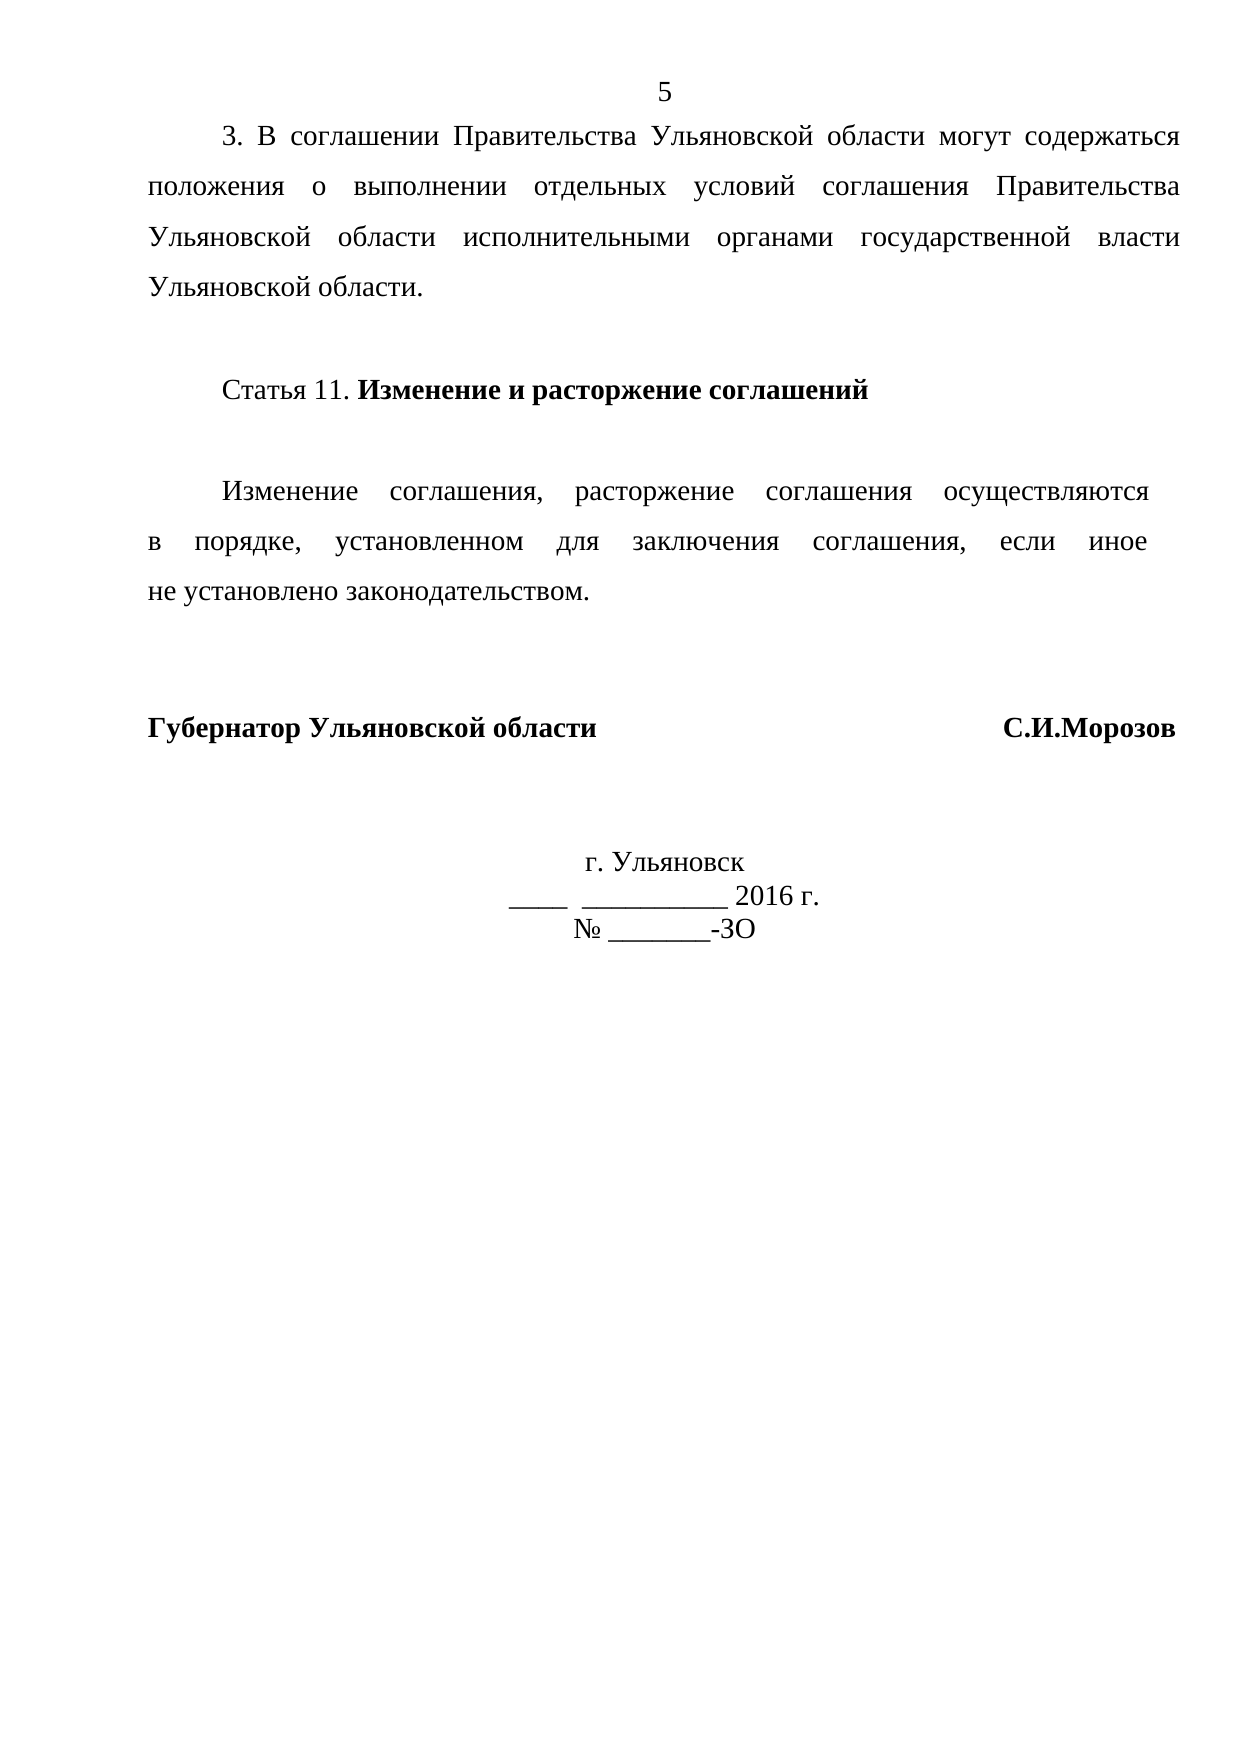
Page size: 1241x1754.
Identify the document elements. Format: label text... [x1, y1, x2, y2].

text 3. В соглашении Правительства Ульяновской области могут содержаться положения о выполнении отдельных условий соглашения Правительства Ульяновской области исполнительными органами государственной власти Ульяновской области. [148, 118, 1181, 303]
text № _______-ЗО [148, 911, 1181, 945]
text г. Ульяновск [148, 844, 1181, 878]
text ____ __________ 2016 г. [148, 878, 1181, 911]
text Губернатор Ульяновской области С.И.Морозов [148, 710, 1181, 743]
text Изменение соглашения, расторжение соглашения осуществляются в порядке, установленном для заключения соглашения, если иное не установлено законодательством. [148, 473, 1181, 607]
text Статья 11. Изменение и расторжение соглашений [148, 372, 1181, 406]
